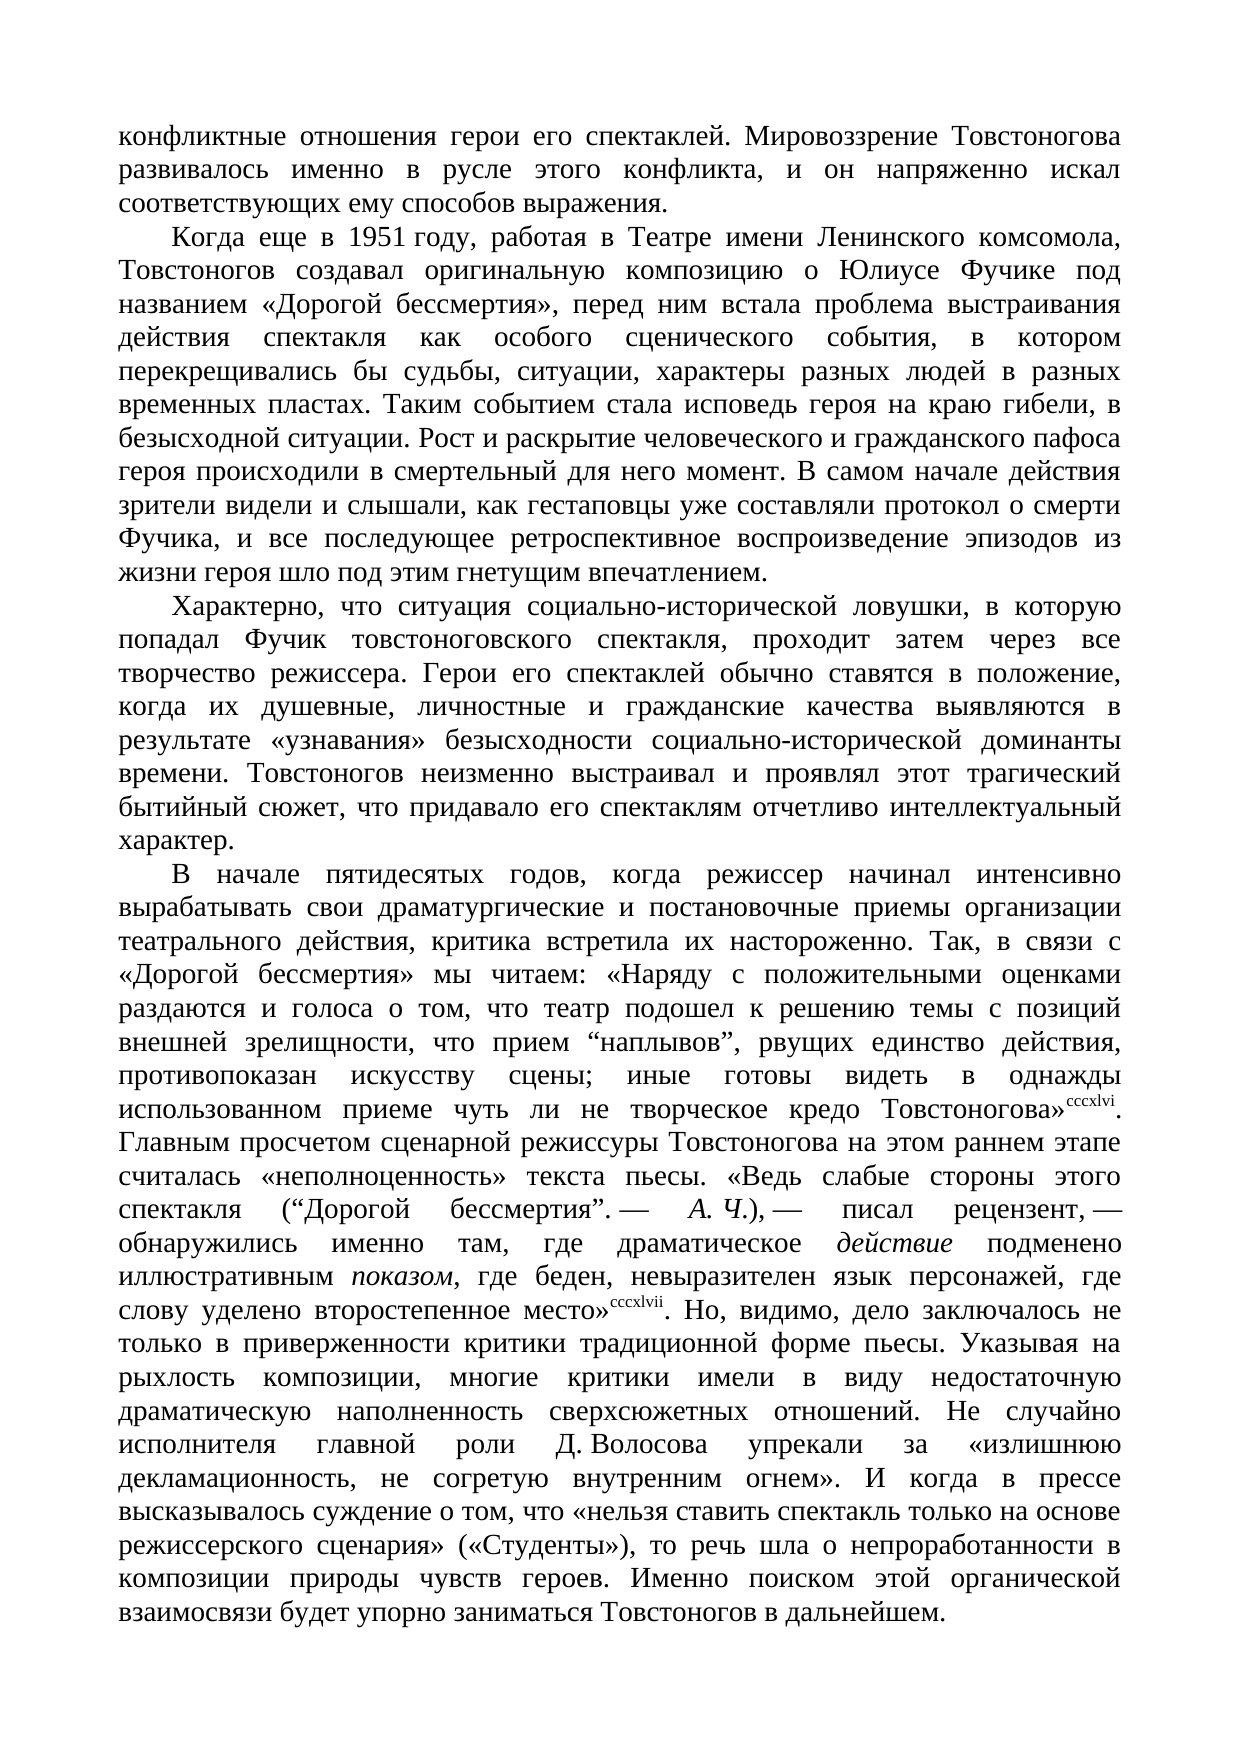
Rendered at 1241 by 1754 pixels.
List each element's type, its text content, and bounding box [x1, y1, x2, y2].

text Характерно, что ситуация социально-исторической ловушки, в которую попадал Фучик товстоноговского спектакля, проходит затем через все творчество режиссера. Герои его спектаклей обычно ставятся в положение, когда их душевные, личностные и гражданские качества выявляются в результате «узнавания» безысходности социально-исторической доминанты времени. Товстоногов неизменно выстраивал и проявлял этот трагический бытийный сюжет, что придавало его спектаклям отчетливо интеллектуальный характер. [118, 588, 1122, 856]
text Когда еще в 1951 году, работая в Театре имени Ленинского комсомола, Товстоногов создавал оригинальную композицию о Юлиусе Фучике под названием «Дорогой бессмертия», перед ним встала проблема выстраивания действия спектакля как особого сценического события, в котором перекрещивались бы судьбы, ситуации, характеры разных людей в разных временных пластах. Таким событием стала исповедь героя на краю гибели, в безысходной ситуации. Рост и раскрытие человеческого и гражданского пафоса героя происходили в смертельный для него момент. В самом начале действия зрители видели и слышали, как гестаповцы уже составляли протокол о смерти Фучика, и все последующее ретроспективное воспроизведение эпизодов из жизни героя шло под этим гнетущим впечатлением. [118, 219, 1122, 588]
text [118, 118, 1122, 219]
text В начале пятидесятых годов, когда режиссер начинал интенсивно вырабатывать свои драматургические и постановочные приемы организации театрального действия, критика встретила их настороженно. Так, в связи с «Дорогой бессмертия» мы читаем: «Наряду с положительными оценками раздаются и голоса о том, что театр подошел к решению темы с позиций внешней зрелищности, что прием “наплывов”, рвущих единство действия, противопоказан искусству сцены; иные готовы видеть в однажды использованном приеме чуть ли не творческое кредо Товстоногова». Главным просчетом сценарной режиссуры Товстоногова на этом раннем этапе считалась «неполноценность» текста пьесы. «Ведь слабые стороны этого спектакля (“Дорогой бессмертия”. — А. Ч.), — писал рецензент, — обнаружились именно там, где драматическое действие подменено иллюстративным показом, где беден, невыразителен язык персонажей, где слову уделено второстепенное место». Но, видимо, дело заключалось не только в приверженности критики традиционной форме пьесы. Указывая на рыхлость композиции, многие {109} критики имели в виду недостаточную драматическую наполненность сверхсюжетных отношений. Не случайно исполнителя главной роли Д. Волосова упрекали за «излишнюю декламационность, не согретую внутренним огнем». И когда в прессе высказывалось суждение о том, что «нельзя ставить спектакль только на основе режиссерского сценария» («Студенты»), то речь шла о непроработанности в композиции природы чувств героев. Именно поиском этой органической взаимосвязи будет упорно заниматься Товстоногов в дальнейшем. [118, 856, 1122, 1627]
